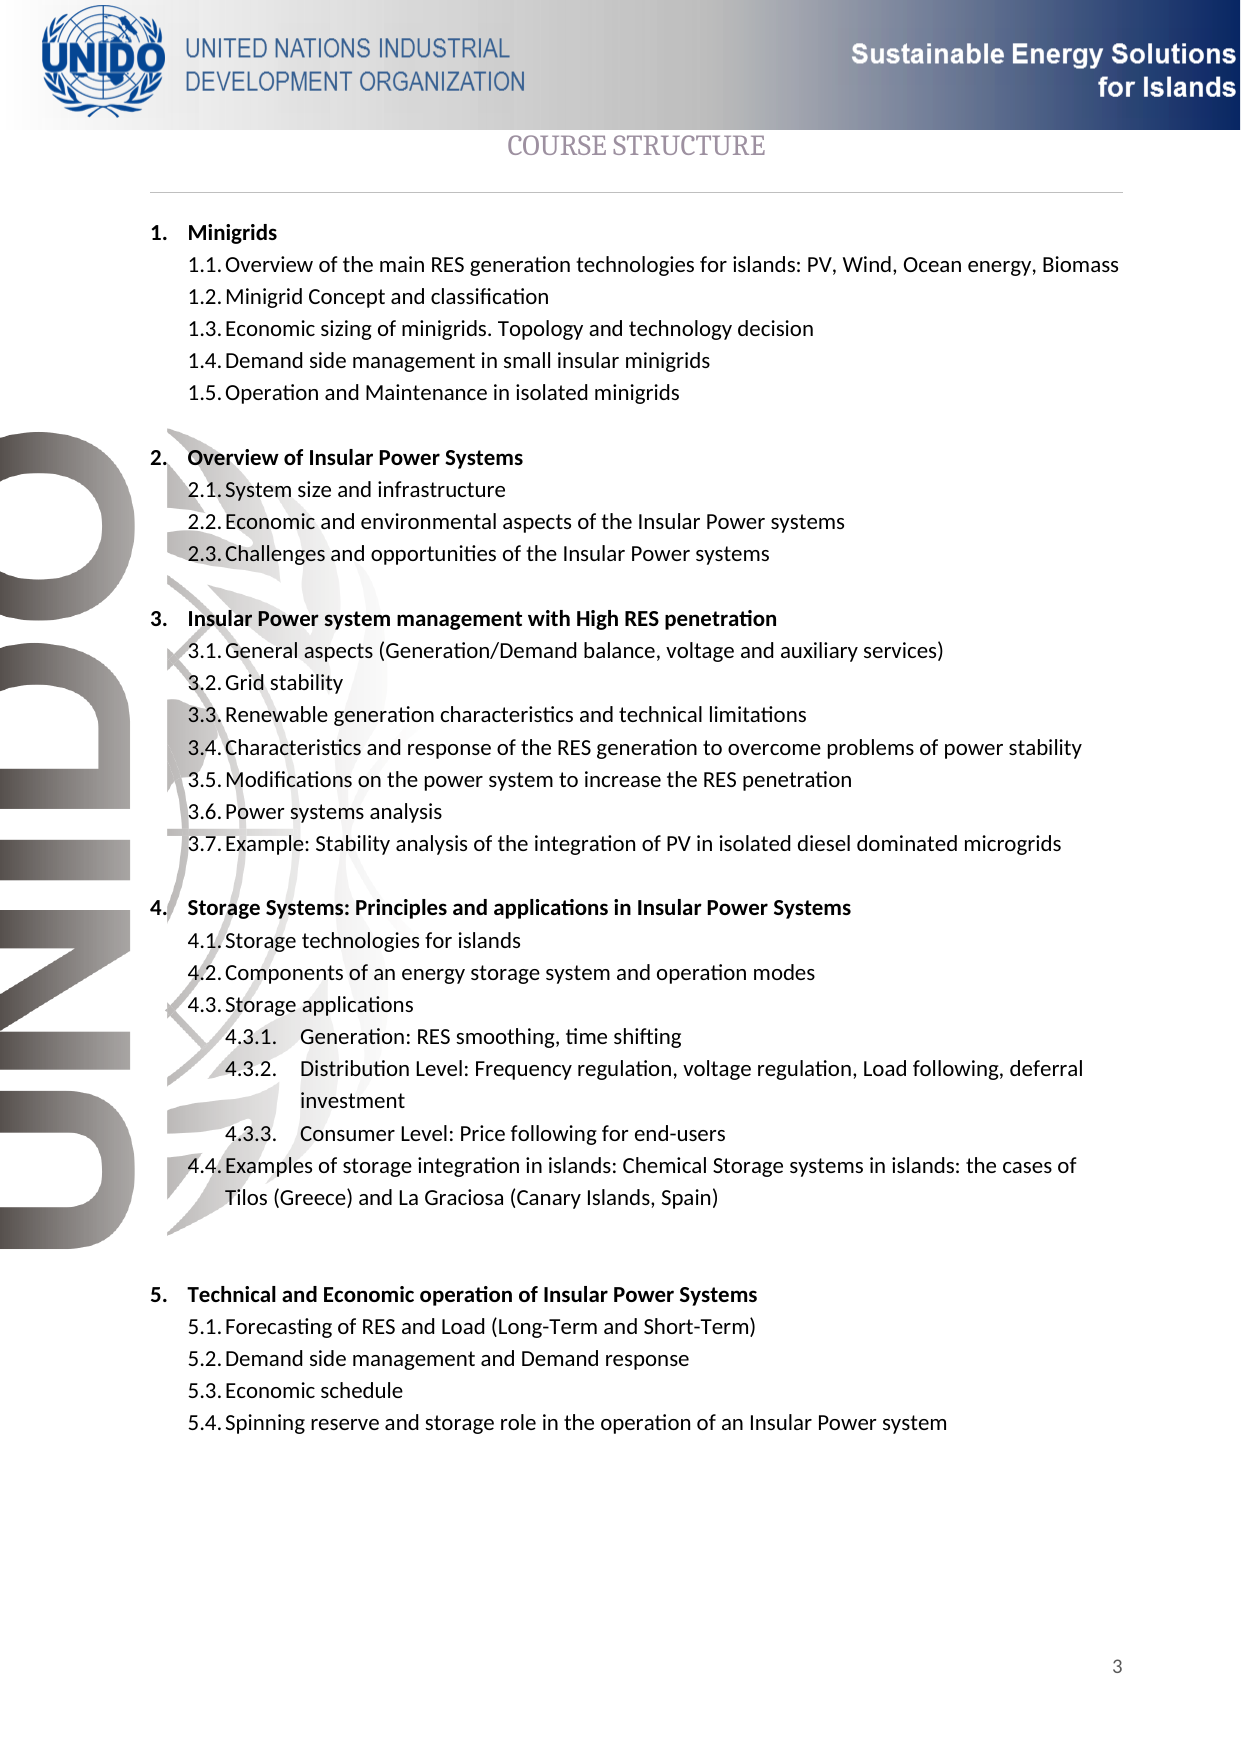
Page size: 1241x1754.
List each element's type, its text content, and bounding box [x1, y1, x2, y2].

list Challenges and opportunities of the Insular Power systems [187, 539, 1123, 567]
list Generation: RES smoothing, time shifting [225, 1022, 1123, 1050]
list Overview of Insular Power Systems [150, 443, 1123, 471]
list Power systems analysis [187, 797, 1123, 825]
list Demand side management in small insular minigrids [187, 346, 1123, 374]
list Technical and Economic operation of Insular Power Systems [150, 1280, 1123, 1308]
subtitle COURSE STRUCTURE [150, 130, 1123, 192]
list Grid stability [187, 668, 1123, 696]
list System size and infrastructure [187, 475, 1123, 503]
list Storage technologies for islands [187, 926, 1123, 954]
list Forecasting of RES and Load (Long-Term and Short-Term) [187, 1312, 1123, 1340]
list Consumer Level: Price following for end-users [225, 1119, 1123, 1147]
list Minigrids [150, 218, 1123, 246]
list Overview of the main RES generation technologies for islands: PV, Wind, Ocean energy, Biomass [187, 250, 1123, 278]
list Operation and Maintenance in isolated minigrids [187, 378, 1123, 407]
list Storage Systems: Principles and applications in Insular Power Systems [150, 893, 1123, 922]
list Demand side management and Demand response [187, 1344, 1123, 1372]
list Distribution Level: Frequency regulation, voltage regulation, Load following, deferral investment [225, 1054, 1123, 1115]
list General aspects (Generation/Demand balance, voltage and auxiliary services) [187, 636, 1123, 664]
list Examples of storage integration in islands: Chemical Storage systems in islands: the cases of Tilos (Greece) and La Graciosa (Canary Islands, Spain) [187, 1151, 1123, 1211]
list Economic sizing of minigrids. Topology and technology decision [187, 314, 1123, 342]
list Renewable generation characteristics and technical limitations [187, 700, 1123, 728]
list Economic and environmental aspects of the Insular Power systems [187, 507, 1123, 535]
list Example: Stability analysis of the integration of PV in isolated diesel dominated microgrids [187, 829, 1123, 857]
picture [0, 266, 1241, 1388]
list Characteristics and response of the RES generation to overcome problems of power stability [187, 733, 1123, 761]
list Components of an energy storage system and operation modes [187, 958, 1123, 986]
picture [2, 0, 1241, 130]
list Storage applications [187, 990, 1123, 1018]
list Economic schedule [187, 1376, 1123, 1404]
list Modifications on the power system to increase the RES penetration [187, 765, 1123, 793]
list Insular Power system management with High RES penetration [150, 604, 1123, 632]
list Minigrid Concept and classification [187, 282, 1123, 310]
list Spinning reserve and storage role in the operation of an Insular Power system [187, 1408, 1123, 1437]
